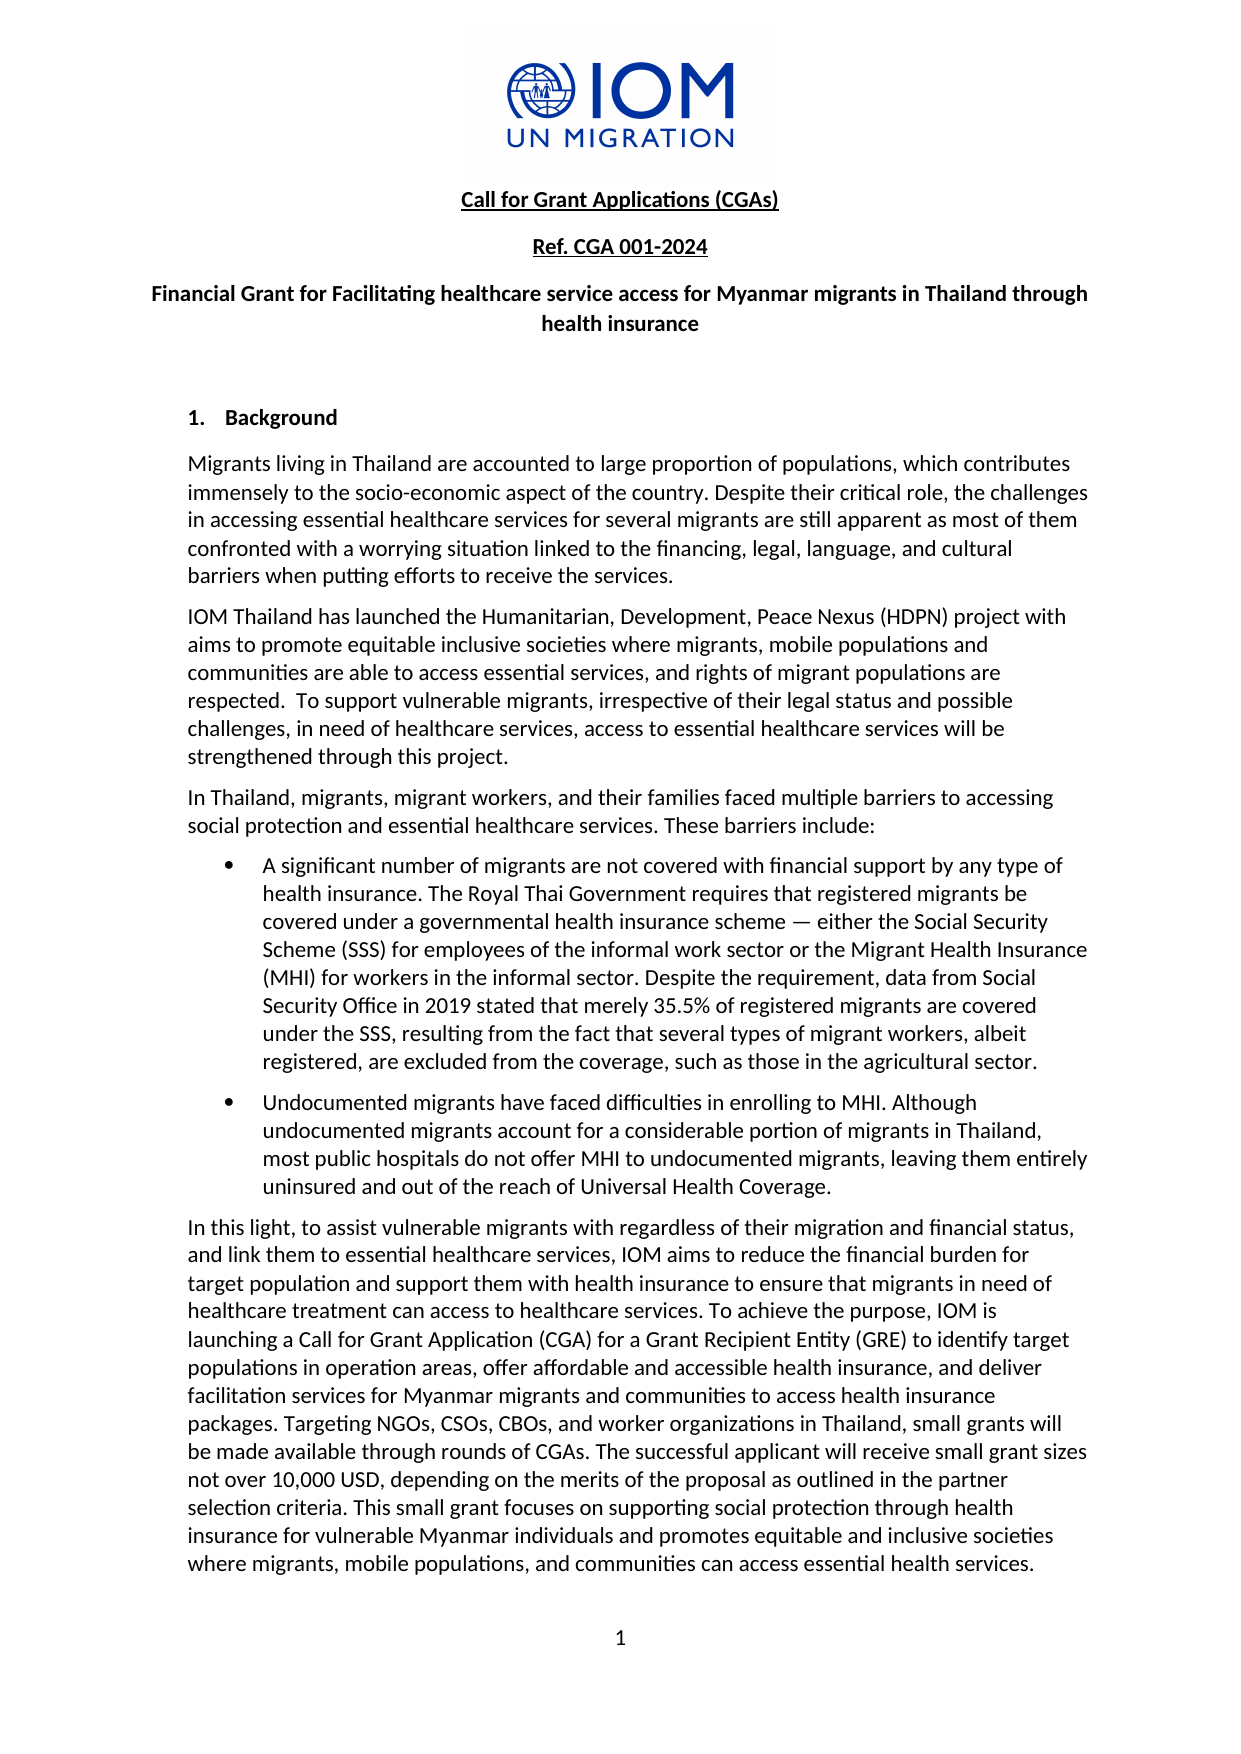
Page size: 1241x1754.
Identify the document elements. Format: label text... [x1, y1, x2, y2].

text Call for Grant Applications (CGAs) [150, 150, 1090, 213]
text IOM Thailand has launched the Humanitarian, Development, Peace Nexus (HDPN) project with aims to promote equitable inclusive societies where migrants, mobile populations and communities are able to access essential services, and rights of migrant populations are respected. To support vulnerable migrants, irrespective of their legal status and possible challenges, in need of healthcare services, access to essential healthcare services will be strengthened through this project. [187, 602, 1090, 770]
text Ref. CGA 001-2024 [150, 232, 1090, 260]
list Background [187, 403, 1090, 431]
text In Thailand, migrants, migrant workers, and their families faced multiple barriers to accessing social protection and essential healthcare services. These barriers include: [187, 783, 1090, 839]
list Undocumented migrants have faced difficulties in enrolling to MHI. Although undocumented migrants account for a considerable portion of migrants in Thailand, most public hospitals do not offer MHI to undocumented migrants, leaving them entirely uninsured and out of the reach of Universal Health Coverage. [225, 1088, 1090, 1200]
text In this light, to assist vulnerable migrants with regardless of their migration and financial status, and link them to essential healthcare services, IOM aims to reduce the financial burden for target population and support them with health insurance to ensure that migrants in need of healthcare treatment can access to healthcare services. To achieve the purpose, IOM is launching a Call for Grant Application (CGA) for a Grant Recipient Entity (GRE) to identify target populations in operation areas, offer affordable and accessible health insurance, and deliver facilitation services for Myanmar migrants and communities to access health insurance packages. Targeting NGOs, CSOs, CBOs, and worker organizations in Thailand, small grants will be made available through rounds of CGAs. The successful applicant will receive small grant sizes not over 10,000 USD, depending on the merits of the proposal as outlined in the partner selection criteria. This small grant focuses on supporting social protection through health insurance for vulnerable Myanmar individuals and promotes equitable and inclusive societies where migrants, mobile populations, and communities can access essential health services. [187, 1213, 1090, 1577]
text Financial Grant for Facilitating healthcare service access for Myanmar migrants in Thailand through health insurance [150, 279, 1090, 337]
picture [464, 27, 776, 150]
list A significant number of migrants are not covered with financial support by any type of health insurance. The Royal Thai Government requires that registered migrants be covered under a governmental health insurance scheme — either the Social Security Scheme (SSS) for employees of the informal work sector or the Migrant Health Insurance (MHI) for workers in the informal sector. Despite the requirement, data from Social Security Office in 2019 stated that merely 35.5% of registered migrants are covered under the SSS, resulting from the fact that several types of migrant workers, albeit registered, are excluded from the coverage, such as those in the agricultural sector. [225, 851, 1090, 1076]
text Migrants living in Thailand are accounted to large proportion of populations, which contributes immensely to the socio-economic aspect of the country. Despite their critical role, the challenges in accessing essential healthcare services for several migrants are still apparent as most of them confronted with a worrying situation linked to the financing, legal, language, and cultural barriers when putting efforts to receive the services. [187, 449, 1090, 590]
